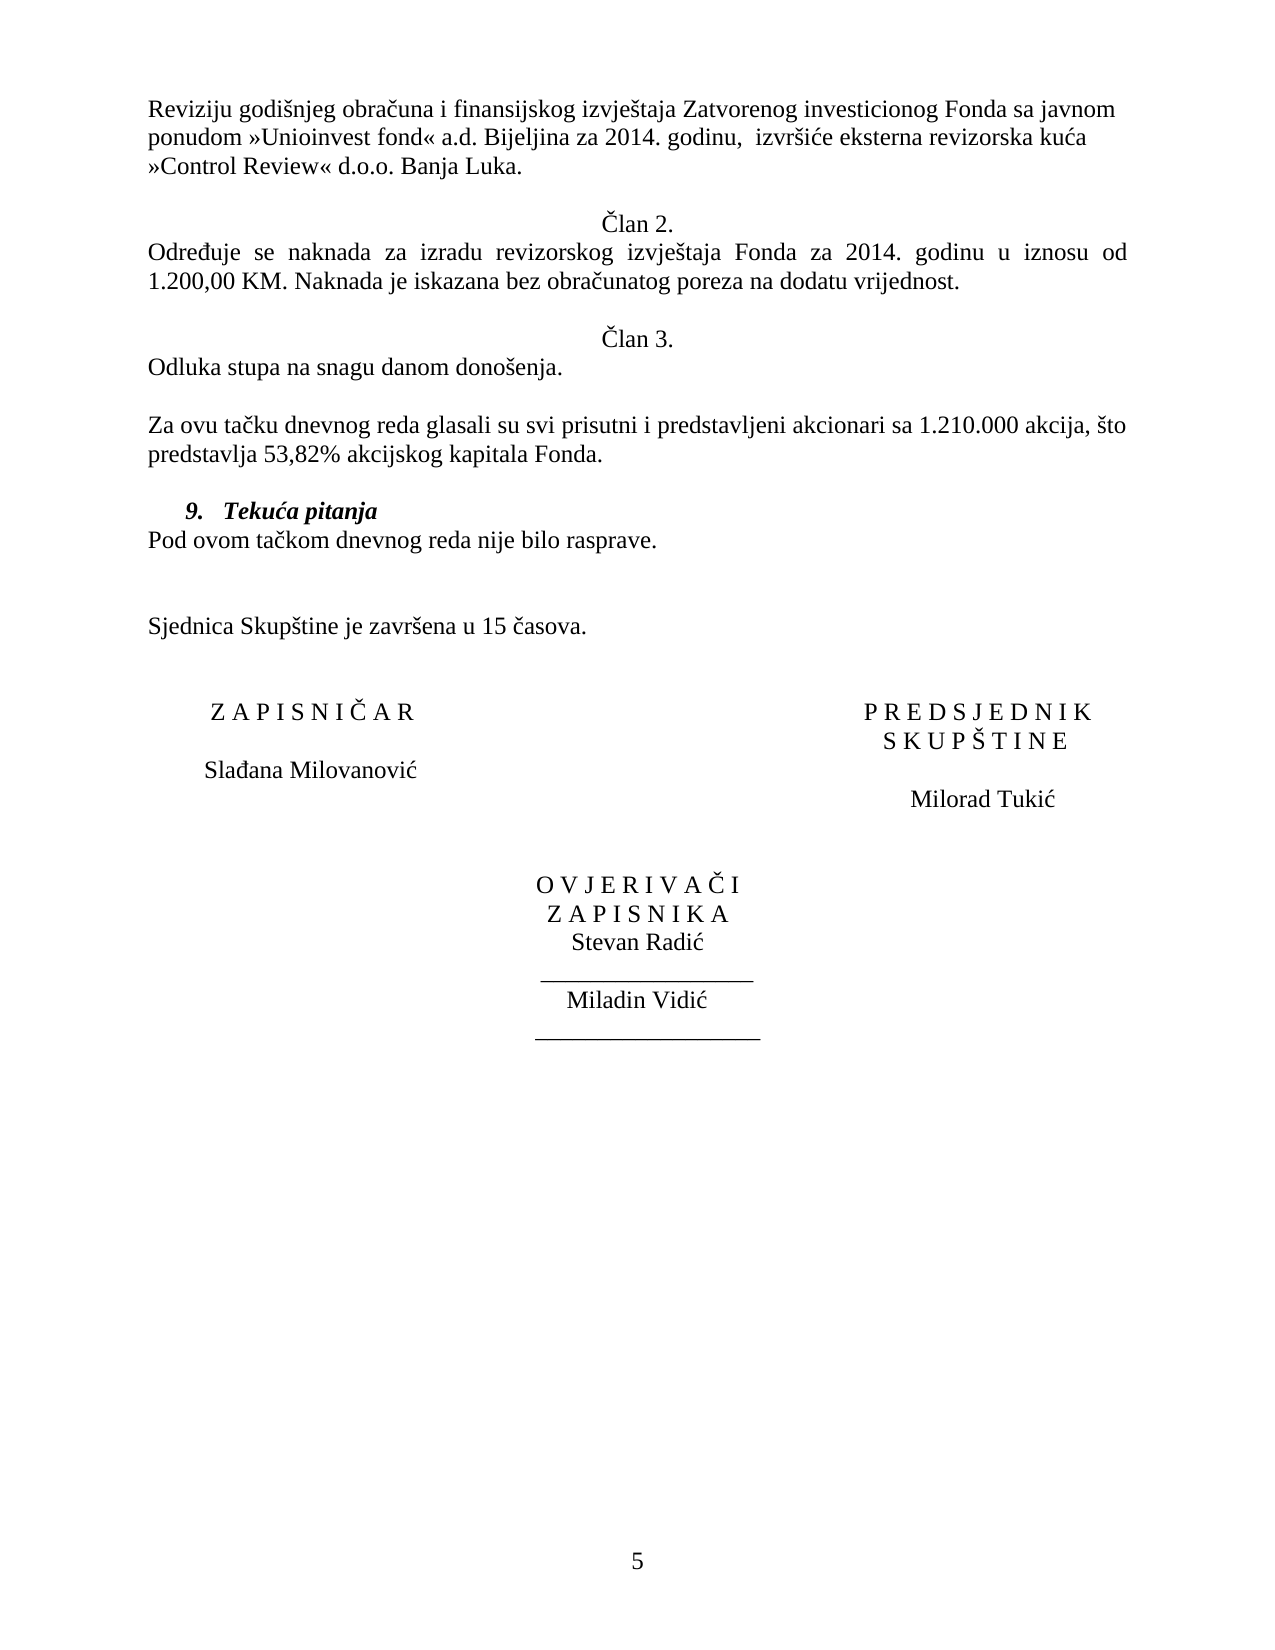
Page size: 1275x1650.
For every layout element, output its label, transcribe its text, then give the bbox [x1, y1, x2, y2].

text Z A P I S N I K A [148, 899, 1127, 927]
text Miladin Vidić [148, 985, 1127, 1014]
text Reviziju godišnjeg obračuna i finansijskog izvještaja Zatvorenog investicionog Fonda sa javnom ponudom »Unioinvest fond« a.d. Bijeljina za 2014. godinu, izvršiće eksterna revizorska kuća »Control Review« d.o.o. . [148, 94, 1127, 180]
text Određuje se naknada za izradu revizorskog izvještaja Fonda za 2014. godinu u iznosu od 1.200,00 KM. Naknada je iskazana bez obračunatog poreza na dodatu vrijednost. [148, 237, 1127, 295]
text Milorad Tukić [148, 784, 1127, 812]
text Stevan Radić [148, 927, 1127, 956]
text __________________ [185, 1014, 1127, 1042]
text Član 3. [148, 324, 1127, 352]
text Z A P I S N I Č A R P R E D S J E D N I K [148, 697, 1127, 726]
text Pod ovom tačkom dnevnog reda nije bilo rasprave. [148, 525, 1127, 554]
text Odluka stupa na snagu danom donošenja. [148, 352, 1127, 381]
text O V J E R I V A Č I [148, 870, 1127, 899]
text Sjednica Skupštine je završena u 15 časova. [148, 611, 1127, 640]
text Za ovu tačku dnevnog reda glasali su svi prisutni i predstavljeni akcionari sa 1.210.000 akcija, što predstavlja 53,82% akcijskog kapitala Fonda. [148, 410, 1127, 467]
text Član 2. [148, 209, 1127, 237]
text _________________ [148, 956, 1127, 985]
text Slađana Milovanović [148, 755, 1127, 784]
text S K U P Š T I N E [148, 726, 1127, 755]
list Tekuća pitanja [185, 496, 1127, 525]
